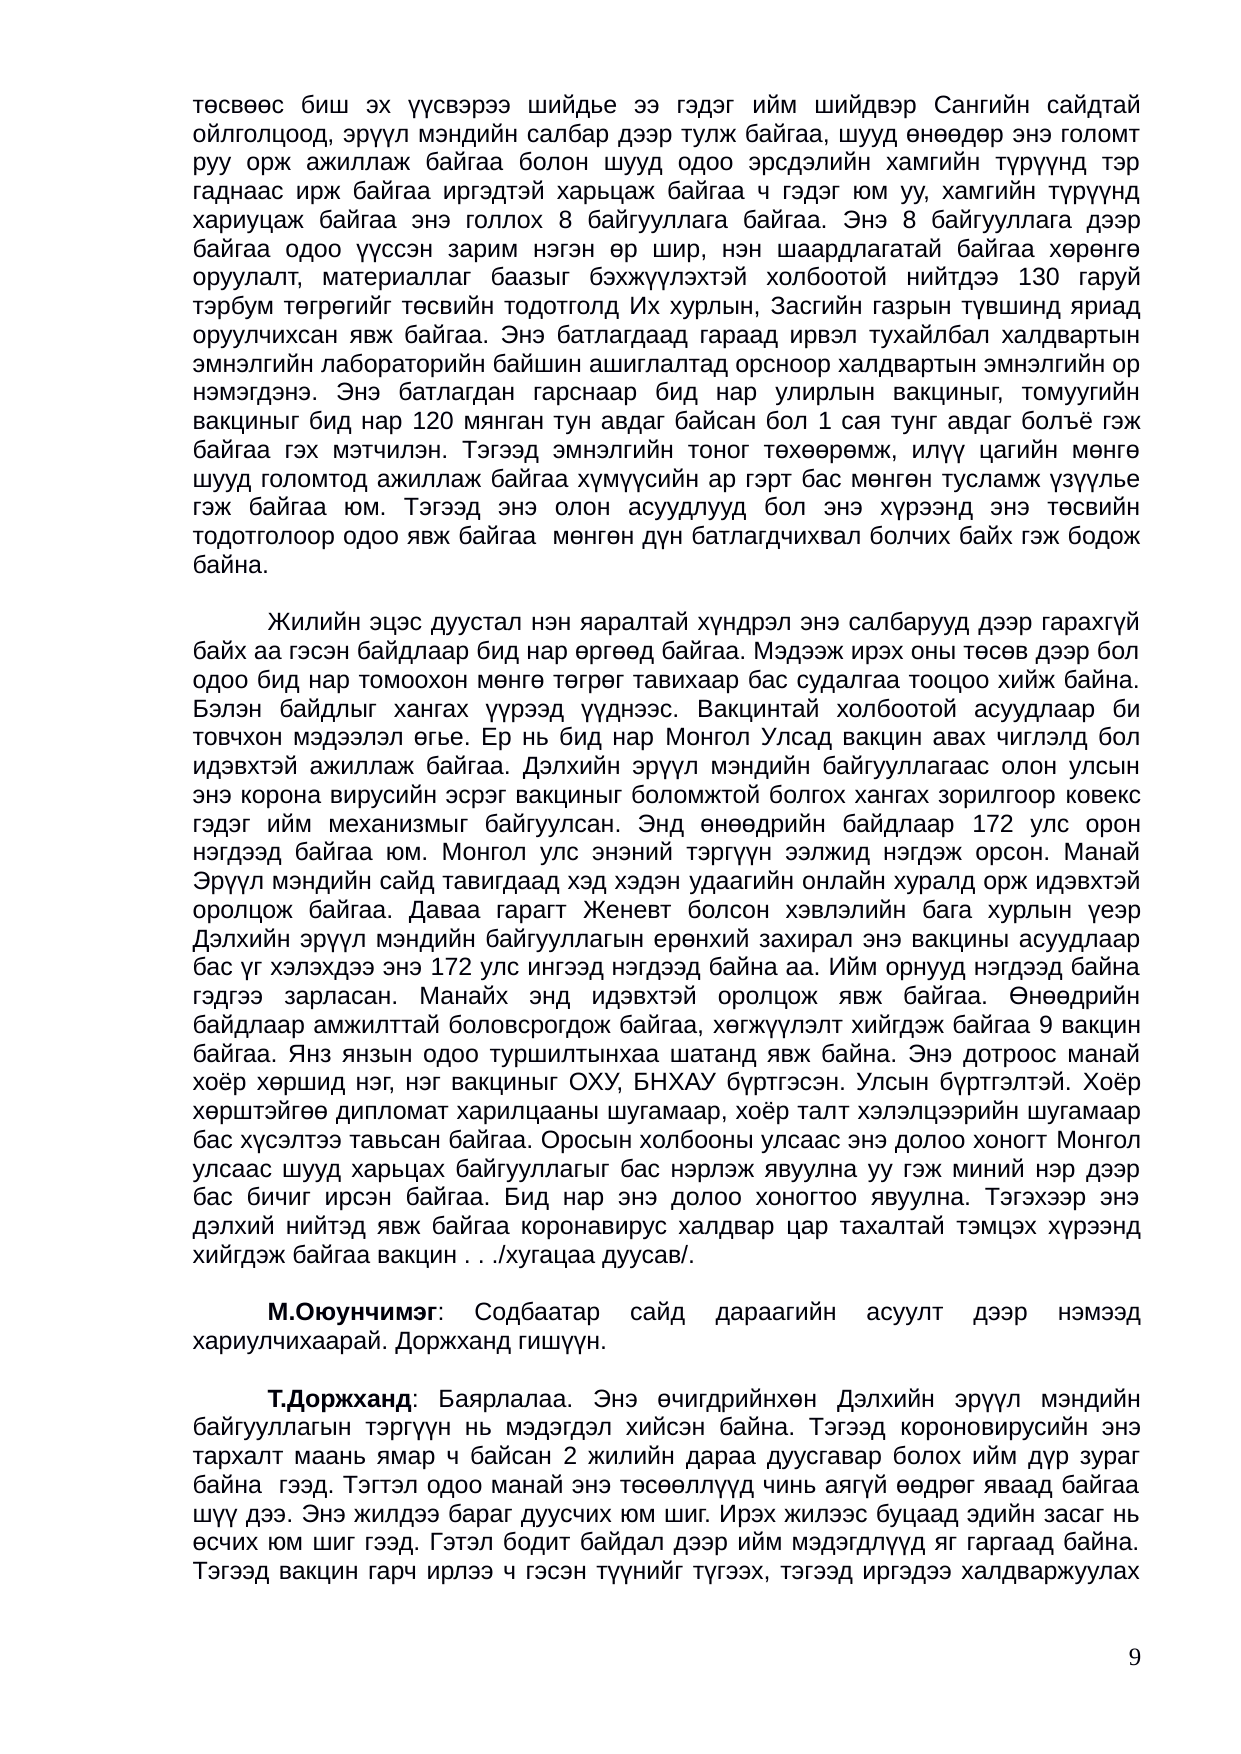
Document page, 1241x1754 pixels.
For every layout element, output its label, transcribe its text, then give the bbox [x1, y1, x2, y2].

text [192, 1384, 1141, 1585]
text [192, 90, 1141, 579]
text М.Оюунчимэг: Содбаатар сайд дараагийн асуулт дээр нэмээд хариулчихаарай. Доржханд гишүүн. [192, 1297, 1141, 1355]
text Жилийн эцэс дуустал нэн яаралтай хүндрэл энэ салбарууд дээр гарахгүй байх аа гэсэн байдлаар бид нар өргөөд байгаа. Мэдээж ирэх оны төсөв дээр бол одоо бид нар томоохон мөнгө төгрөг тавихаар бас судалгаа тооцоо хийж байна. Бэлэн байдлыг хангах үүрээд үүднээс. Вакцинтай холбоотой асуудлаар би товчхон мэдээлэл өгье. Ер нь бид нар Монгол Улсад вакцин авах чиглэлд бол идэвхтэй ажиллаж байгаа. Дэлхийн эрүүл мэндийн байгууллагаас олон улсын энэ корона вирусийн эсрэг вакциныг боломжтой болгох хангах зорилгоор ковекс гэдэг ийм механизмыг байгуулсан. Энд өнөөдрийн байдлаар 172 улс орон нэгдээд байгаа юм. Монгол улс энэний тэргүүн ээлжид нэгдэж орсон. Манай Эрүүл мэндийн сайд тавигдаад хэд хэдэн удаагийн онлайн хуралд орж идэвхтэй оролцож байгаа. Даваа гарагт Женевт болсон хэвлэлийн бага хурлын үеэр Дэлхийн эрүүл мэндийн байгууллагын ерөнхий захирал энэ вакцины асуудлаар бас үг хэлэхдээ энэ 172 улс ингээд нэгдээд байна аа. Ийм орнууд нэгдээд байна гэдгээ зарласан. Манайх энд идэвхтэй оролцож явж байгаа. Өнөөдрийн байдлаар амжилттай боловсрогдож байгаа, хөгжүүлэлт хийгдэж байгаа 9 вакцин байгаа. Янз янзын одоо туршилтынхаа шатанд явж байна. Энэ дотроос манай хоёр хөршид нэг, нэг вакциныг ОХУ, БНХАУ бүртгэсэн. Улсын бүртгэлтэй. Хоёр хөрштэйгөө дипломат харилцааны шугамаар, хоёр талт хэлэлцээрийн шугамаар бас хүсэлтээ тавьсан байгаа. Оросын холбооны улсаас энэ долоо хоногт Монгол улсаас шууд харьцах байгууллагыг бас нэрлэж явуулна уу гэж миний нэр дээр бас бичиг ирсэн байгаа. Бид нар энэ долоо хоногтоо явуулна. Тэгэхээр энэ дэлхий нийтэд явж байгаа коронавирус халдвар цар тахалтай тэмцэх хүрээнд хийгдэж байгаа вакцин . . ./хугацаа дуусав/. [192, 607, 1141, 1269]
